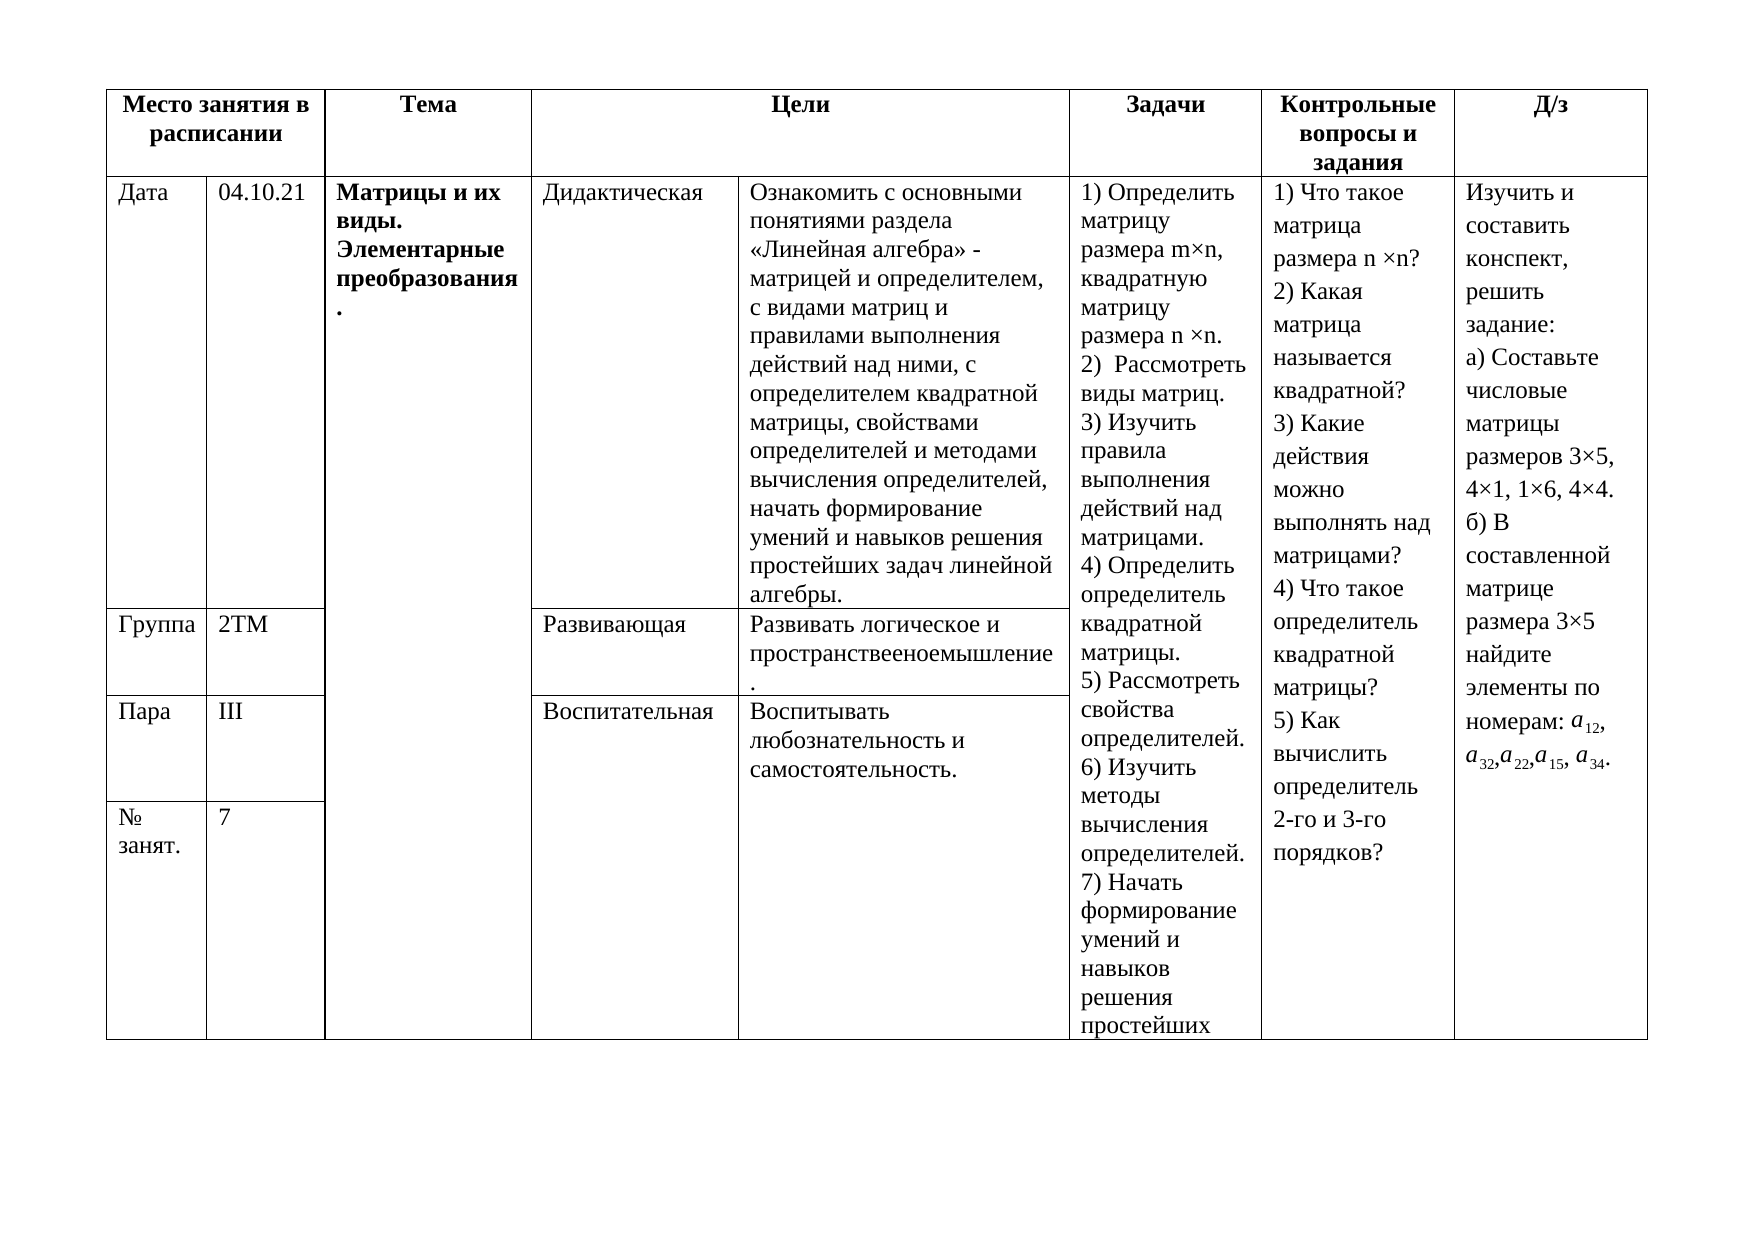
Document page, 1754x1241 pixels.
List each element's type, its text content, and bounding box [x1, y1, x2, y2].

table_header Тема [326, 90, 531, 176]
table_cell № занят. [107, 802, 206, 1039]
table_header Место занятия в расписании [107, 90, 324, 176]
table_cell Ознакомить с основными понятиями раздела «Линейная алгебра» - матрицей и определителем, с видами матриц и правилами выполнения действий над ними, с определителем квадратной матрицы, свойствами определителей и методами вычисления определителей, начать формирование умений и навыков решения простейших задач линейной алгебры. [739, 177, 1069, 608]
table_cell Матрицы и их виды. Элементарные преобразования. [326, 177, 531, 1039]
table_cell 1) Определить матрицу размера m×n, квадратную матрицу размера n ×n. 2) Рассмотреть виды матриц. 3) Изучить правила выполнения действий над матрицами. 4) Определить определитель квадратной матрицы. 5) Рассмотреть свойства определителей. 6) Изучить методы вычисления определителей. 7) Начать формирование умений и навыков решения простейших задач с матрицами и определителей. [1070, 177, 1261, 1039]
table_cell Воспитательная [532, 696, 738, 1039]
table_cell III [207, 696, 324, 801]
table_header Д/з [1455, 90, 1647, 176]
table_cell 1) Что такое матрица размера n ×n? 2) Какая матрица называется квадратной? 3) Какие действия можно выполнять над матрицами? 4) Что такое определитель квадратной матрицы? 5) Как вычислить определитель 2-го и 3-го порядков? [1262, 177, 1454, 1039]
table_cell 04.10.21 [207, 177, 324, 608]
table_cell Пара [107, 696, 206, 801]
table_cell Развивать логическое и пространствееноемышление. [739, 609, 1069, 695]
table_cell 7 [207, 802, 324, 1039]
table_cell Дата [107, 177, 206, 608]
table_cell Воспитывать любознательность и самостоятельность. [739, 696, 1069, 1039]
table_header Контрольные вопросы и задания [1262, 90, 1454, 176]
table_cell Изучить и составить конспект, решить задание: а) Составьте числовые матрицы размеров 3×5, 4×1, 1×6, 4×4. б) В составленной матрице размера 3×5 найдите элементы по номерам: , ,,, . [1455, 177, 1647, 1039]
table_cell 2ТМ [207, 609, 324, 695]
table_header Задачи [1070, 90, 1261, 176]
table_cell Дидактическая [532, 177, 738, 608]
table_cell Развивающая [532, 609, 738, 695]
table_header Цели [532, 90, 1069, 176]
table_cell Группа [107, 609, 206, 695]
